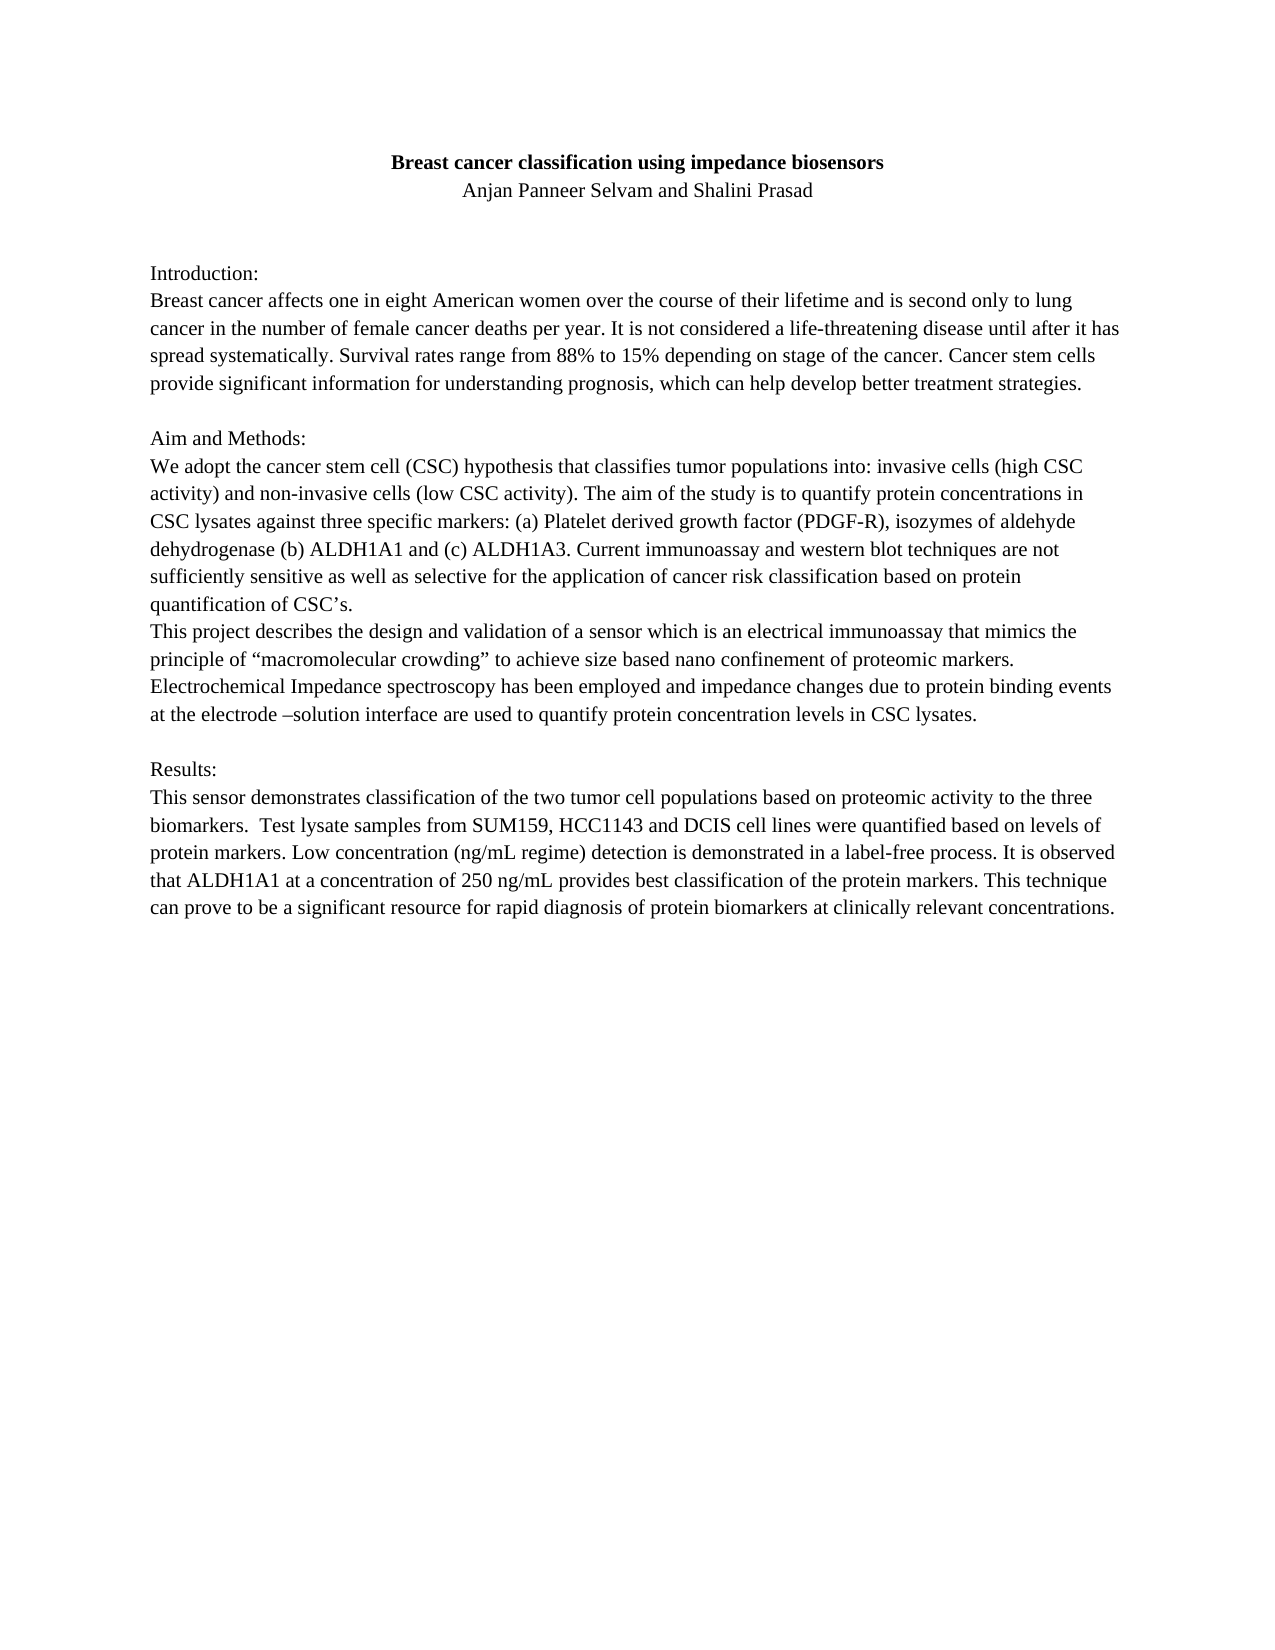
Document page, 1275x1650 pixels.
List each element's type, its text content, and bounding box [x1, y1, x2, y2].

text Breast cancer affects one in eight American women over the course of their lifetime and is second only to lung cancer in the number of female cancer deaths per year. It is not considered a life-threatening disease until after it has spread systematically. Survival rates range from 88% to 15% depending on stage of the cancer. Cancer stem cells provide significant information for understanding prognosis, which can help develop better treatment strategies. [150, 288, 1125, 395]
text We adopt the cancer stem cell (CSC) hypothesis that classifies tumor populations into: invasive cells (high CSC activity) and non-invasive cells (low CSC activity). The aim of the study is to quantify protein concentrations in CSC lysates against three specific markers: (a) Platelet derived growth factor (PDGF-R), isozymes of aldehyde dehydrogenase (b) ALDH1A1 and (c) ALDH1A3. Current immunoassay and western blot techniques are not sufficiently sensitive as well as selective for the application of cancer risk classification based on protein quantification of CSC’s. [150, 454, 1125, 616]
text Anjan Panneer Selvam and Shalini Prasad [150, 178, 1125, 202]
text Aim and Methods: [150, 426, 1125, 450]
text Results: [150, 757, 1125, 781]
text This project describes the design and validation of a sensor which is an electrical immunoassay that mimics the principle of “macromolecular crowding” to achieve size based nano confinement of proteomic markers. Electrochemical Impedance spectroscopy has been employed and impedance changes due to protein binding events at the electrode –solution interface are used to quantify protein concentration levels in CSC lysates. [150, 619, 1125, 726]
text Introduction: [150, 260, 1125, 284]
text This sensor demonstrates classification of the two tumor cell populations based on proteomic activity to the three biomarkers. Test lysate samples from SUM159, HCC1143 and DCIS cell lines were quantified based on levels of protein markers. Low concentration (ng/mL regime) detection is demonstrated in a label-free process. It is observed that ALDH1A1 at a concentration of 250 ng/mL provides best classification of the protein markers. This technique can prove to be a significant resource for rapid diagnosis of protein biomarkers at clinically relevant concentrations. [150, 785, 1125, 919]
text Breast cancer classification using impedance biosensors [150, 150, 1125, 174]
